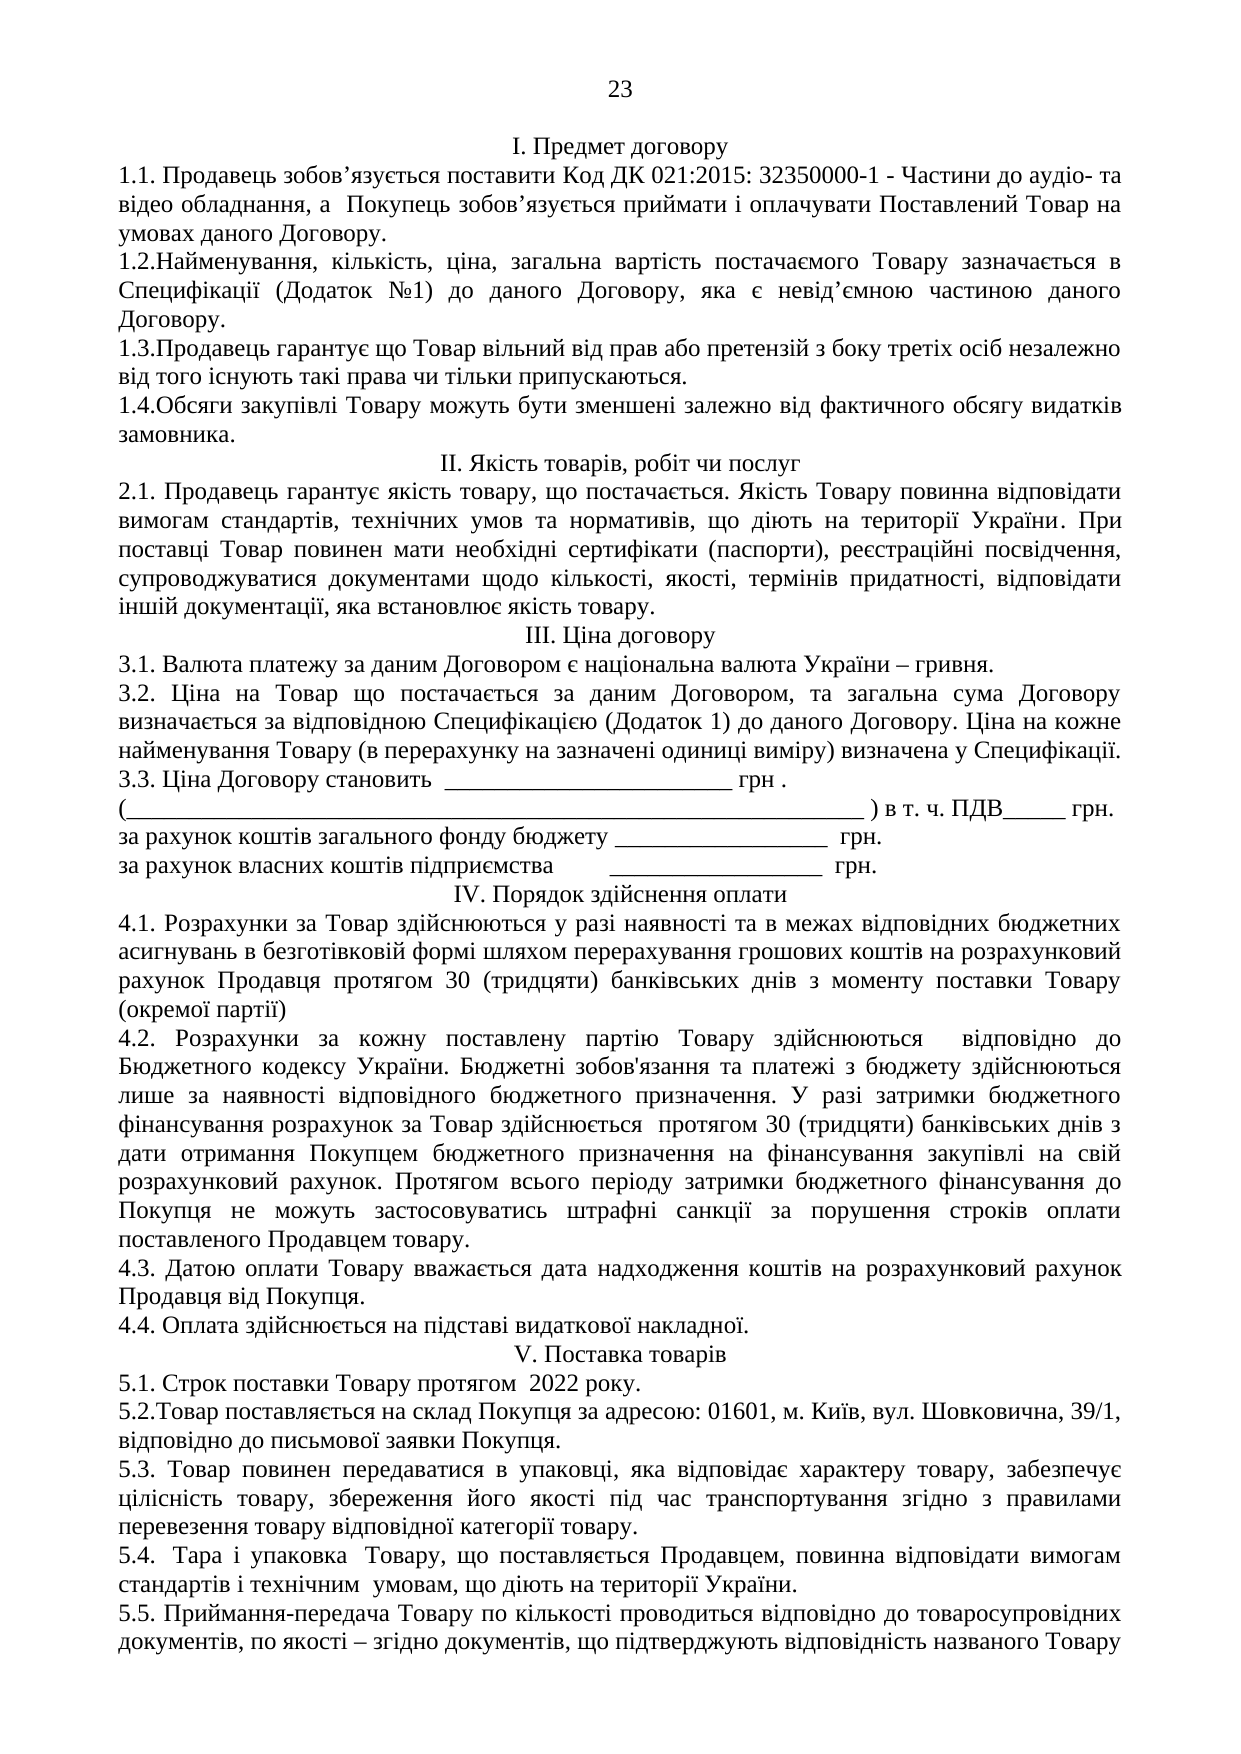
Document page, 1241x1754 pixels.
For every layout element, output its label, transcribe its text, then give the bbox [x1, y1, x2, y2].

text 2.1. Продавець гарантує якість товару, що постачається. Якість Товару повинна відповідати вимогам стандартів, технічних умов та нормативів, що діють на території України. При поставці Товар повинен мати необхідні сертифікати (паспорти), реєстраційні посвідчення, супроводжуватися документами щодо кількості, якості, термінів придатності, відповідати іншій документації, яка встановлює якість товару. [118, 476, 1122, 620]
text 1.4.Обсяги закупівлі Товару можуть бути зменшені залежно від фактичного обсягу видатків замовника. [118, 390, 1122, 448]
text 5.4. Тара і упаковка Товару, що поставляється Продавцем, повинна відповідати вимогам стандартів і технічним умовам, що діють на території України. [118, 1540, 1122, 1598]
list 5.3. Товар повинен передаватися в упаковці, яка відповідає характеру товару, забезпечує цілісність товару, збереження його якості під час транспортування згідно з правилами перевезення товару відповідної категорії товару. [118, 1454, 1122, 1540]
text за рахунок коштів загального фонду бюджету _________________ грн. [118, 821, 1122, 850]
text 1.3.Продавець гарантує що Товар вільний від прав або претензій з боку третіх осіб незалежно від того існують такі права чи тільки припускаються. [118, 333, 1122, 390]
text I. Предмет договору [118, 131, 1122, 160]
text III. Ціна договору [118, 620, 1122, 649]
text 3.1. Валюта платежу за даним Договором є національна валюта України – гривня. [118, 649, 1122, 678]
text за рахунок власних коштів підприємства _________________ грн. [118, 850, 1122, 879]
text 1.2.Найменування, кількість, ціна, загальна вартість постачаємого Товару зазначається в Специфікації (Додаток №1) до даного Договору, яка є невід’ємною частиною даного Договору. [118, 246, 1122, 333]
text II. Якість товарів, робіт чи послуг [118, 448, 1122, 476]
text 4.3. Датою оплати Товару вважається дата надходження коштів на розрахунковий рахунок Продавця від Покупця. [118, 1253, 1122, 1310]
text 5.1. Строк поставки Товару протягом 2022 року. [118, 1368, 1122, 1396]
text 3.2. Ціна на Товар що постачається за даним Договором, та загальна сума Договору визначається за відповідною Специфікацією (Додаток 1) до даного Договору. Ціна на кожне найменування Товару (в перерахунку на зазначені одиниці виміру) визначена у Специфікації. [118, 678, 1122, 764]
text (___________________________________________________________ ) в т. ч. ПДВ_____ грн. [118, 793, 1122, 821]
text 4.1. Розрахунки за Товар здійснюються у разі наявності та в межах відповідних бюджетних асигнувань в безготівковій формі шляхом перерахування грошових коштів на розрахунковий рахунок Продавця протягом 30 (тридцяти) банківських днів з моменту поставки Товару (окремої партії) [118, 908, 1122, 1023]
text V. Поставка товарів [118, 1339, 1122, 1368]
text 4.2. Розрахунки за кожну поставлену партію Товару здійснюються відповідно до Бюджетного кодексу України. Бюджетні зобов'язання та платежі з бюджету здійснюються лише за наявності відповідного бюджетного призначення. У разі затримки бюджетного фінансування розрахунок за Товар здійснюється протягом 30 (тридцяти) банківських днів з дати отримання Покупцем бюджетного призначення на фінансування закупівлі на свій розрахунковий рахунок. Протягом всього періоду затримки бюджетного фінансування до Покупця не можуть застосовуватись штрафні санкції за порушення строків оплати поставленого Продавцем товару. [118, 1023, 1122, 1253]
text 1.1. Продавець зобов’язується поставити Код ДК 021:2015: 32350000-1 - Частини до аудіо- та відео обладнання, а Покупець зобов’язується приймати і оплачувати Поставлений Товар на умовах даного Договору. [118, 160, 1122, 246]
text 4.4. Оплата здійснюється на підставі видаткової накладної. [118, 1310, 1122, 1339]
text 3.3. Ціна Договору становить _______________________ грн . [118, 764, 1122, 793]
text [118, 1598, 1122, 1655]
text 5.2.Товар поставляється на склад Покупця за адресою: 01601, м. Київ, вул. Шовковична, 39/1, відповідно до письмової заявки Покупця. [118, 1396, 1122, 1454]
text IV. Порядок здійснення оплати [118, 879, 1122, 908]
